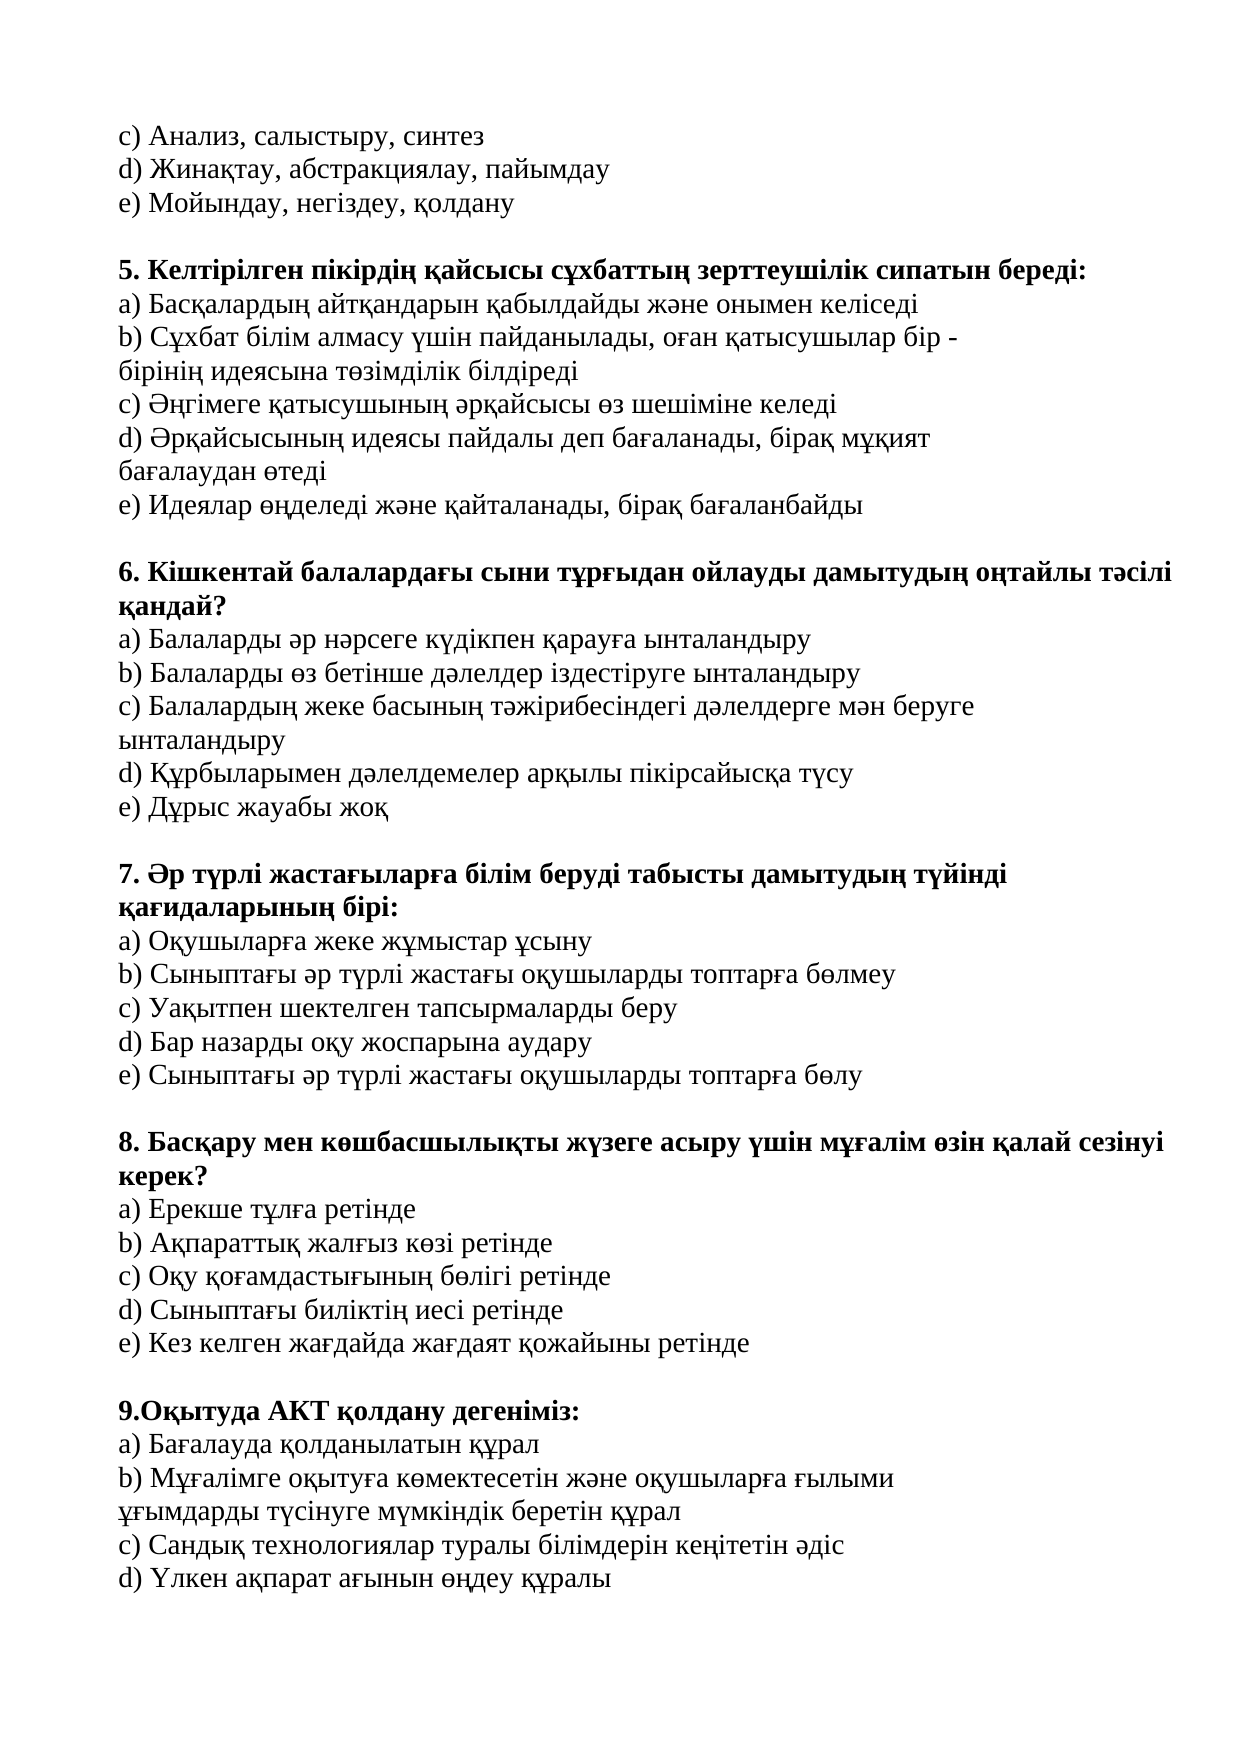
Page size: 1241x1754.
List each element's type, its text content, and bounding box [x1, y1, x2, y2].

text e) Дұрыс жауабы жоқ [118, 789, 1181, 822]
text e) Кез келген жағдайда жағдаят қожайыны ретінде [118, 1326, 1181, 1359]
text d) Құрбыларымен дəлелдемелер арқылы пікірсайысқа түсу [118, 755, 1181, 789]
text a) Балаларды əр нəрсеге күдікпен қарауға ынталандыру [118, 621, 1181, 655]
text 7. Əр түрлі жастағыларға білім беруді табысты дамытудың түйінді қағидаларының бірі: [118, 856, 1181, 923]
text c) Əңгімеге қатысушының əрқайсысы өз шешіміне келеді [118, 386, 1181, 420]
text d) Сыныптағы биліктің иесі ретінде [118, 1292, 1181, 1326]
text e) Мойындау, негіздеу, қолдану [118, 185, 1181, 219]
text a) Басқалардың айтқандарын қабылдайды жəне онымен келіседі [118, 286, 1181, 319]
text b) Сұхбат білім алмасу үшін пайданылады, оған қатысушылар бір - [118, 319, 1181, 353]
text a) Бағалауда қолданылатын құрал [118, 1426, 1181, 1460]
text d) Бар назарды оқу жоспарына аудару [118, 1024, 1181, 1057]
text 9.Оқытуда АКТ қолдану дегеніміз: [118, 1393, 1181, 1426]
text d) Үлкен ақпарат ағынын өңдеу құралы [118, 1560, 1181, 1594]
text ынталандыру [118, 722, 1181, 755]
text b) Ақпараттық жалғыз көзі ретінде [118, 1225, 1181, 1258]
text c) Уақытпен шектелген тапсырмаларды беру [118, 990, 1181, 1024]
text d) Жинақтау, абстракциялау, пайымдау [118, 152, 1181, 185]
text b) Мұғалімге оқытуға көмектесетін жəне оқушыларға ғылыми [118, 1460, 1181, 1493]
text c) Сандық технологиялар туралы білімдерін кеңітетін əдіс [118, 1527, 1181, 1560]
text 6. Кішкентай балалардағы сыни тұрғыдан ойлауды дамытудың оңтайлы тəсілі қандай? [118, 554, 1181, 621]
text бағалаудан өтеді [118, 453, 1181, 487]
text c) Анализ, салыстыру, синтез [118, 118, 1181, 152]
text 8. Басқару мен көшбасшылықты жүзеге асыру үшін мұғалім өзін қалай сезінуі керек? [118, 1124, 1181, 1191]
text b) Сыныптағы əр түрлі жастағы оқушыларды топтарға бөлмеу [118, 957, 1181, 990]
text a) Оқушыларға жеке жұмыстар ұсыну [118, 923, 1181, 957]
text d) Əрқайсысының идеясы пайдалы деп бағаланады, бірақ мұқият [118, 420, 1181, 453]
text e) Сыныптағы əр түрлі жастағы оқушыларды топтарға бөлу [118, 1057, 1181, 1091]
text c) Балалардың жеке басының тəжірибесіндегі дəлелдерге мəн беруге [118, 688, 1181, 722]
text 5. Келтірілген пікірдің қайсысы сұхбаттың зерттеушілік сипатын береді: [118, 252, 1181, 286]
text a) Ерекше тұлға ретінде [118, 1191, 1181, 1225]
text b) Балаларды өз бетінше дəлелдер іздестіруге ынталандыру [118, 655, 1181, 688]
text c) Оқу қоғамдастығының бөлігі ретінде [118, 1258, 1181, 1292]
text e) Идеялар өңделеді жəне қайталанады, бірақ бағаланбайды [118, 487, 1181, 521]
text ұғымдарды түсінуге мүмкіндік беретін құрал [118, 1493, 1181, 1527]
text бірінің идеясына төзімділік білдіреді [118, 353, 1181, 386]
